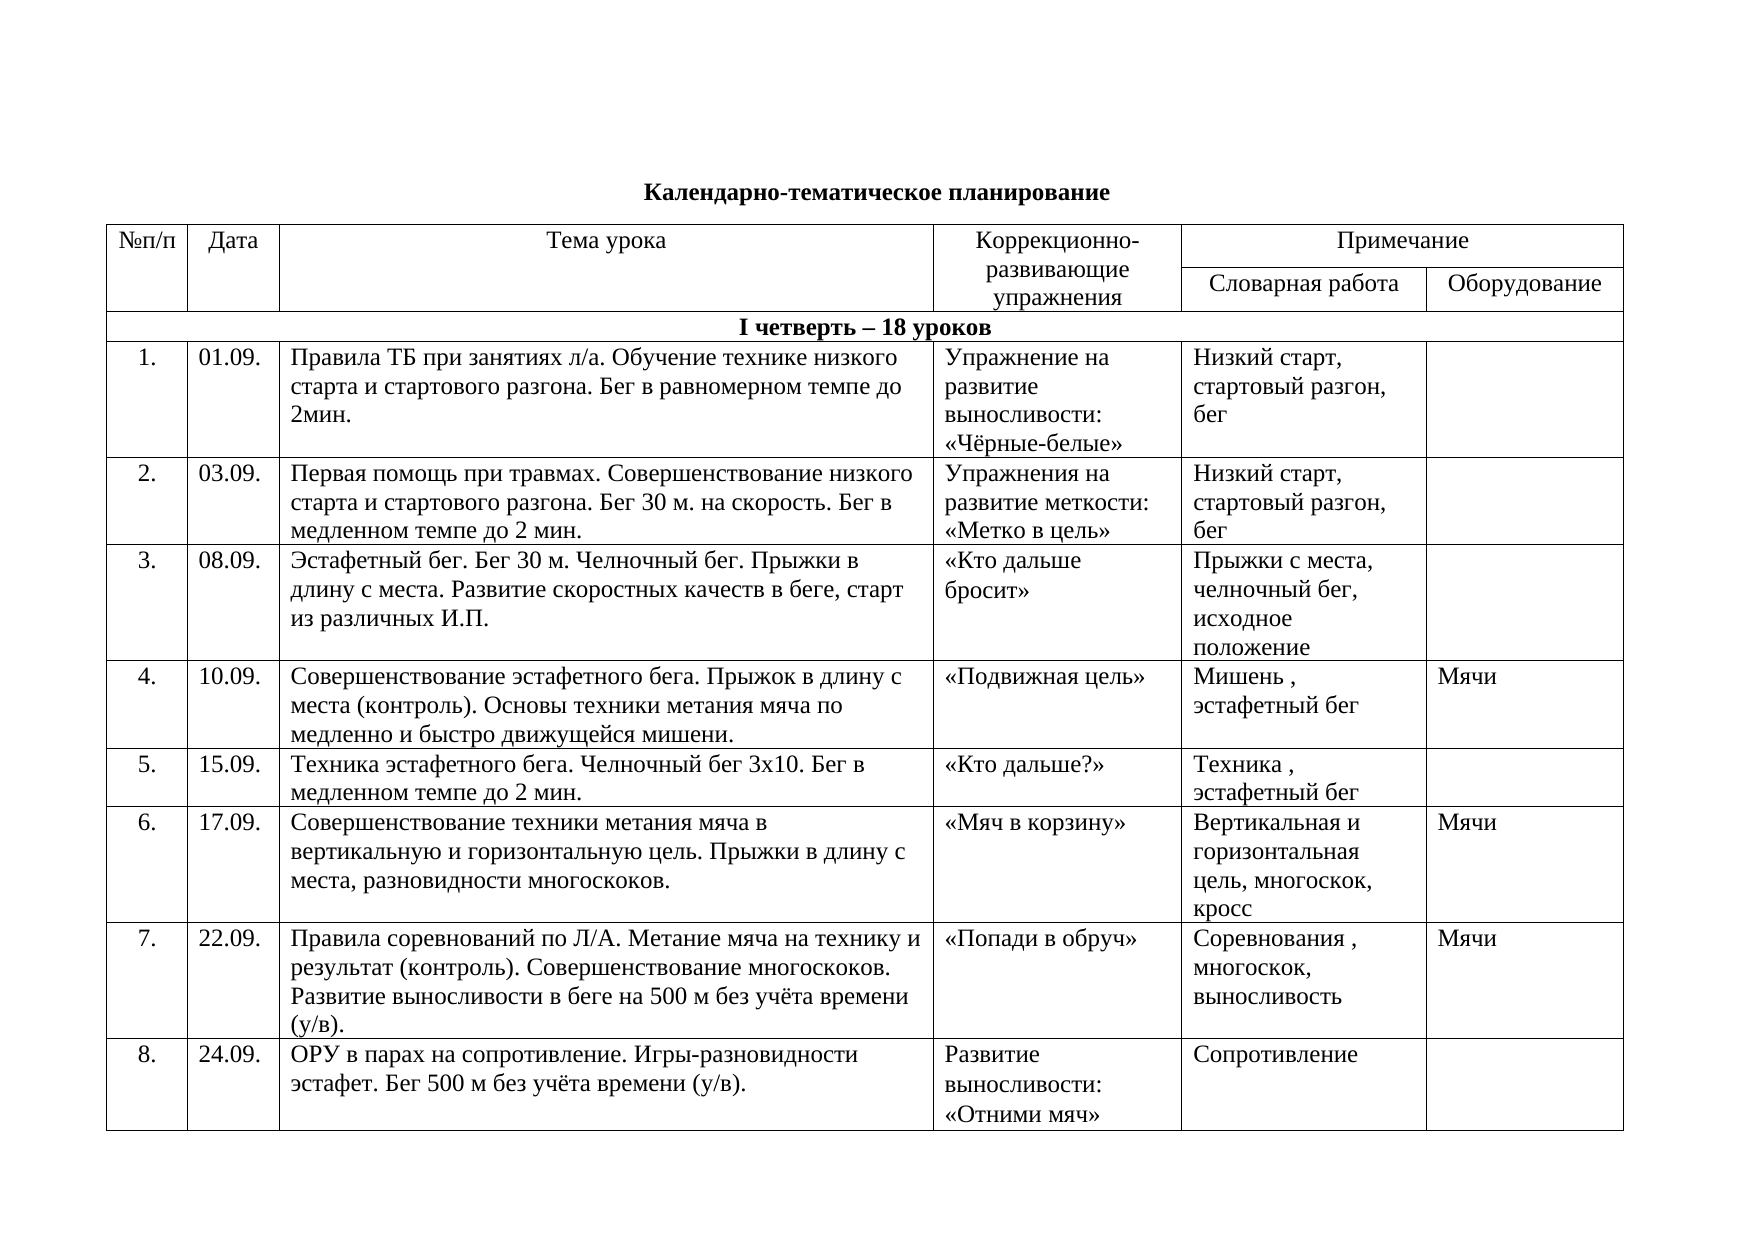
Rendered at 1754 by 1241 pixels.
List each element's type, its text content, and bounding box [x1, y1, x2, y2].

table_cell Первая помощь при травмах. Совершенствование низкого старта и стартового разгона. Бег 30 м. на скорость. Бег в медленном темпе до 2 мин. [280, 458, 933, 544]
table_cell [1427, 749, 1623, 806]
table_header Тема урока [280, 225, 933, 311]
table_cell 6. [107, 807, 187, 922]
table_cell «Мяч в корзину» [934, 807, 1181, 922]
table_cell Оборудование [1427, 268, 1623, 311]
table_cell 4. [107, 661, 187, 748]
table_cell 5. [107, 749, 187, 806]
table_cell 03.09. [188, 458, 279, 544]
table_header Примечание [1182, 225, 1623, 267]
table_cell Упражнение на развитие выносливости: «Чёрные-белые» [934, 342, 1181, 457]
table_cell «Кто дальше?» [934, 749, 1181, 806]
table_cell «Попади в обруч» [934, 923, 1181, 1038]
table_cell 2. [107, 458, 187, 544]
table_cell [1427, 458, 1623, 544]
table_cell Прыжки с места, челночный бег, исходное положение [1182, 545, 1426, 660]
table_cell Правила ТБ при занятиях л/а. Обучение технике низкого старта и стартового разгона. Бег в равномерном темпе до 2мин. [280, 342, 933, 457]
table_cell Правила соревнований по Л/А. Метание мяча на технику и результат (контроль). Совершенствование многоскоков. Развитие выносливости в беге на 500 м без учёта времени (у/в). [280, 923, 933, 1038]
table_cell Низкий старт, стартовый разгон, бег [1182, 342, 1426, 457]
table_cell 17.09. [188, 807, 279, 922]
table_cell 01.09. [188, 342, 279, 457]
table_cell Совершенствование эстафетного бега. Прыжок в длину с места (контроль). Основы техники метания мяча по медленно и быстро движущейся мишени. [280, 661, 933, 748]
table_cell 1. [107, 342, 187, 457]
table_cell Техника , эстафетный бег [1182, 749, 1426, 806]
table_cell Соревнования , многоскок, выносливость [1182, 923, 1426, 1038]
table_cell Мишень , эстафетный бег [1182, 661, 1426, 748]
table_cell Сопротивление [1182, 1039, 1426, 1129]
table_header Дата [188, 225, 279, 311]
table_cell Низкий старт, стартовый разгон, бег [1182, 458, 1426, 544]
table_cell Упражнения на развитие меткости: «Метко в цель» [934, 458, 1181, 544]
table_cell Эстафетный бег. Бег 30 м. Челночный бег. Прыжки в длину с места. Развитие скоростных качеств в беге, старт из различных И.П. [280, 545, 933, 660]
table_cell I четверть – 18 уроков [107, 312, 1623, 341]
table_cell [1427, 1039, 1623, 1129]
table_cell «Подвижная цель» [934, 661, 1181, 748]
table_header Коррекционно- развивающие упражнения [934, 225, 1181, 311]
table_cell 15.09. [188, 749, 279, 806]
table_cell Мячи [1427, 807, 1623, 922]
table_header №п/п [107, 225, 187, 311]
table_cell Техника эстафетного бега. Челночный бег 3х10. Бег в медленном темпе до 2 мин. [280, 749, 933, 806]
table_cell 22.09. [188, 923, 279, 1038]
table_cell 3. [107, 545, 187, 660]
table_cell 7. [107, 923, 187, 1038]
table_cell Вертикальная и горизонтальная цель, многоскок, кросс [1182, 807, 1426, 922]
table_cell Совершенствование техники метания мяча в вертикальную и горизонтальную цель. Прыжки в длину с места, разновидности многоскоков. [280, 807, 933, 922]
table_cell Развитие выносливости: «Отними мяч» [934, 1039, 1181, 1129]
table_cell Словарная работа [1182, 268, 1426, 311]
table_cell Мячи [1427, 923, 1623, 1038]
table_cell 08.09. [188, 545, 279, 660]
table_cell 10.09. [188, 661, 279, 748]
table_cell 24.09. [188, 1039, 279, 1129]
table_cell ОРУ в парах на сопротивление. Игры-разновидности эстафет. Бег 500 м без учёта времени (у/в). [280, 1039, 933, 1129]
table_cell 8. [107, 1039, 187, 1129]
table_cell [1427, 545, 1623, 660]
table_cell «Кто дальше бросит» [934, 545, 1181, 660]
table_cell [1427, 342, 1623, 457]
text Календарно-тематическое планирование [118, 177, 1636, 206]
table_cell Мячи [1427, 661, 1623, 748]
